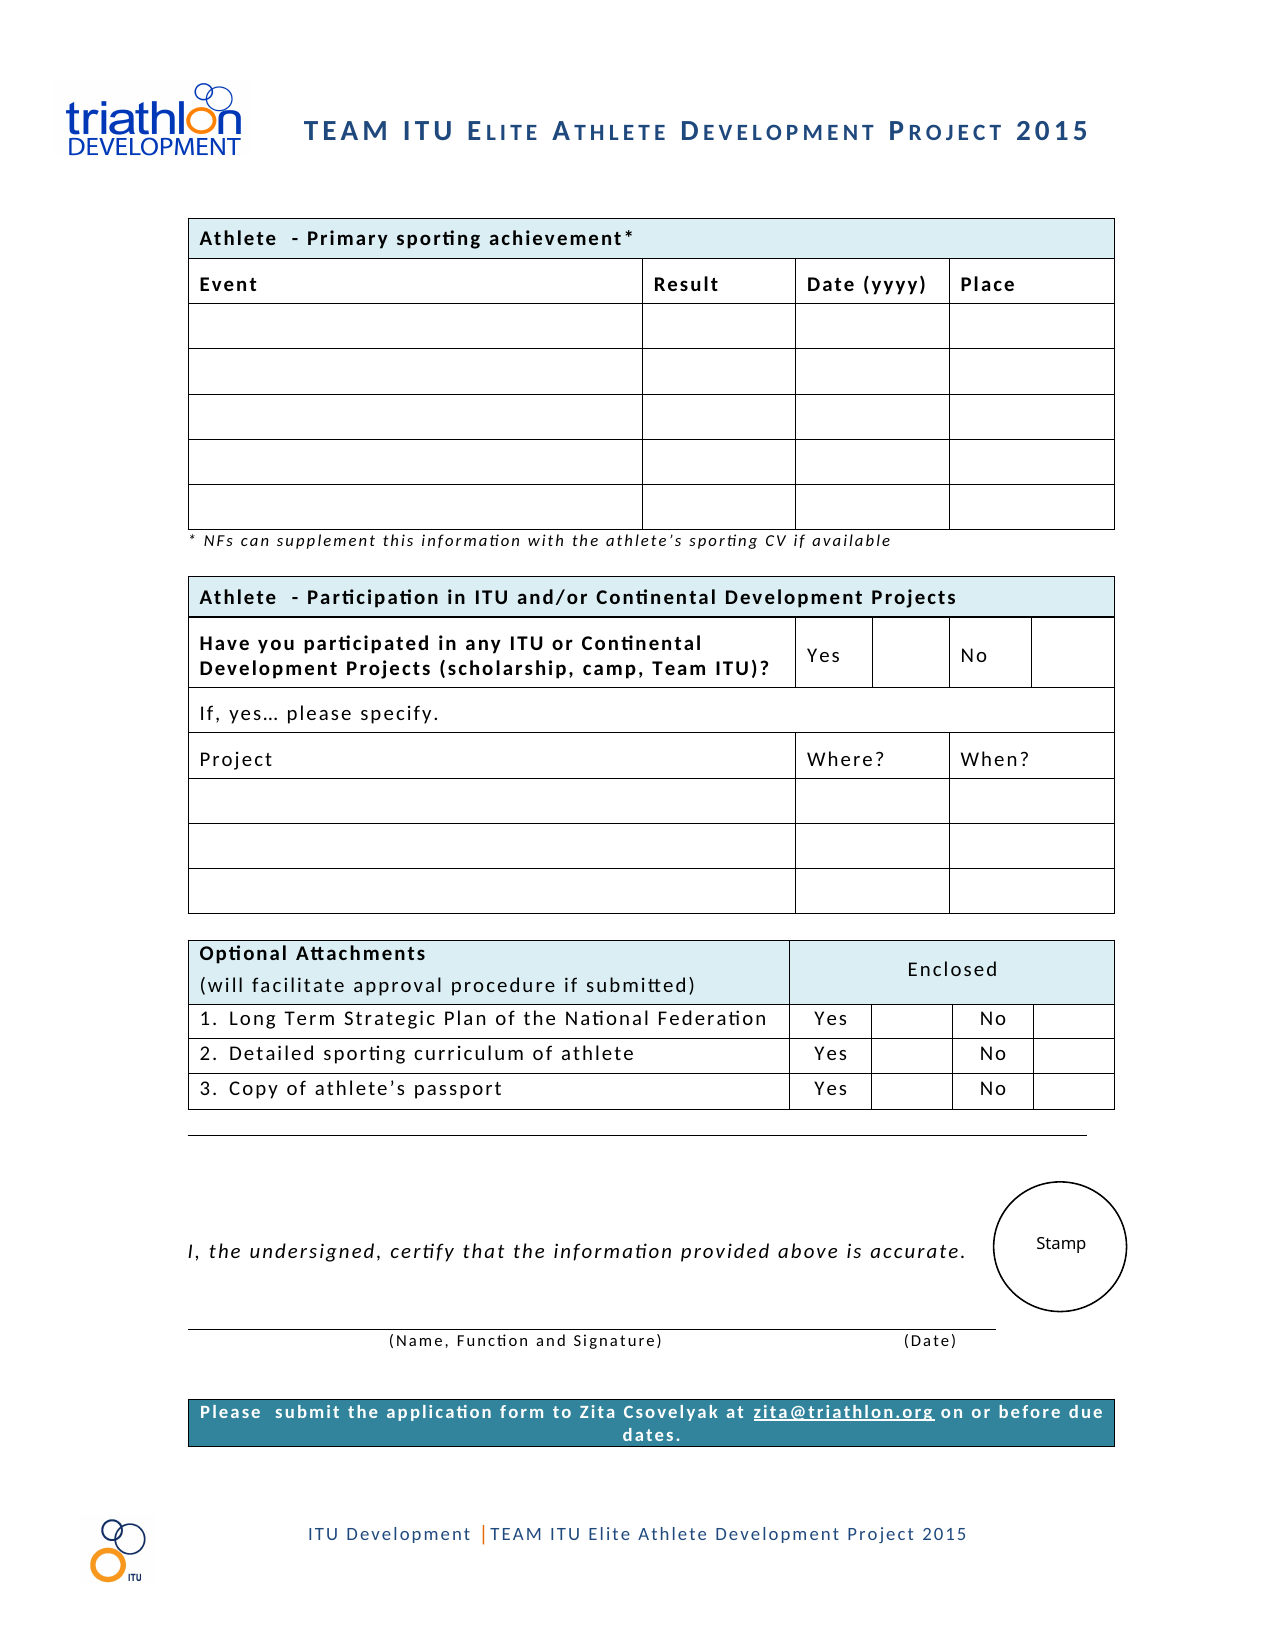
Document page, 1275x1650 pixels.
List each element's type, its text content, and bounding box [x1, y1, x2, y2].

table_cell [189, 779, 795, 823]
table_cell [189, 349, 642, 393]
table_cell Copy of athlete’s passport [189, 1074, 789, 1108]
table_cell [189, 395, 642, 439]
table_cell [796, 485, 949, 529]
table_cell [950, 869, 1114, 913]
table_cell Yes [790, 1074, 871, 1108]
table_cell [950, 779, 1114, 823]
table_cell [796, 869, 949, 913]
table_cell [950, 395, 1114, 439]
table_cell No [950, 618, 1031, 687]
table_cell [796, 779, 949, 823]
text * NFs can supplement this information with the athlete’s sporting CV if available [187, 530, 1087, 551]
table_cell Detailed sporting curriculum of athlete [189, 1039, 789, 1073]
table_header (Date) [863, 1330, 996, 1363]
table_cell Where? [796, 733, 949, 777]
table_cell Yes [796, 618, 872, 687]
table_cell Result [643, 259, 795, 303]
table_header Athlete - Participation in ITU and/or Continental Development Projects [189, 577, 1114, 616]
table_cell Event [189, 259, 642, 303]
table_cell [796, 824, 949, 868]
table_cell [796, 349, 949, 393]
table_cell [1032, 618, 1114, 687]
picture [79, 1514, 157, 1584]
table_header (Name, Function and Signature) [188, 1330, 863, 1363]
table_cell [643, 440, 795, 484]
table_cell [189, 440, 642, 484]
table_cell [950, 440, 1114, 484]
table_cell [796, 440, 949, 484]
table_cell [796, 304, 949, 348]
table_cell [643, 485, 795, 529]
table_cell No [953, 1039, 1033, 1073]
table_cell No [953, 1074, 1033, 1108]
table_cell Project [189, 733, 795, 777]
picture [54, 79, 250, 156]
table_cell When? [950, 733, 1114, 777]
table_header Athlete - Primary sporting achievement* [189, 219, 1114, 258]
table_cell [189, 485, 642, 529]
table_cell [1034, 1074, 1114, 1108]
table_header Please submit the application form to Zita Csovelyak at zita@triathlon.org on or before due dates. [189, 1400, 1114, 1446]
table_cell [872, 1074, 952, 1108]
table_cell [950, 485, 1114, 529]
table_cell Long Term Strategic Plan of the National Federation [189, 1005, 789, 1038]
table_cell [1034, 1005, 1114, 1038]
table_cell Date (yyyy) [796, 259, 949, 303]
table_cell If, yes… please specify. [189, 688, 1114, 732]
table_cell [796, 395, 949, 439]
table_cell [950, 824, 1114, 868]
table_cell No [953, 1005, 1033, 1038]
table_cell [189, 824, 795, 868]
table_cell [643, 395, 795, 439]
table_cell [872, 1005, 952, 1038]
table_cell [189, 304, 642, 348]
table_cell [189, 869, 795, 913]
table_cell Yes [790, 1005, 871, 1038]
table_cell Yes [790, 1039, 871, 1073]
table_cell Place [950, 259, 1114, 303]
table_cell [872, 1039, 952, 1073]
table_cell Have you participated in any ITU or Continental Development Projects (scholarship, camp, Team ITU)? [189, 618, 795, 687]
table_cell [950, 349, 1114, 393]
table_cell [950, 304, 1114, 348]
text I, the undersigned, certify that the information provided above is accurate. [187, 1235, 994, 1264]
table_cell [643, 349, 795, 393]
table_cell [873, 618, 949, 687]
table_header Enclosed [790, 941, 1114, 1004]
table_header Optional Attachments (will facilitate approval procedure if submitted) [189, 941, 789, 1004]
table_cell [643, 304, 795, 348]
table_cell [1034, 1039, 1114, 1073]
